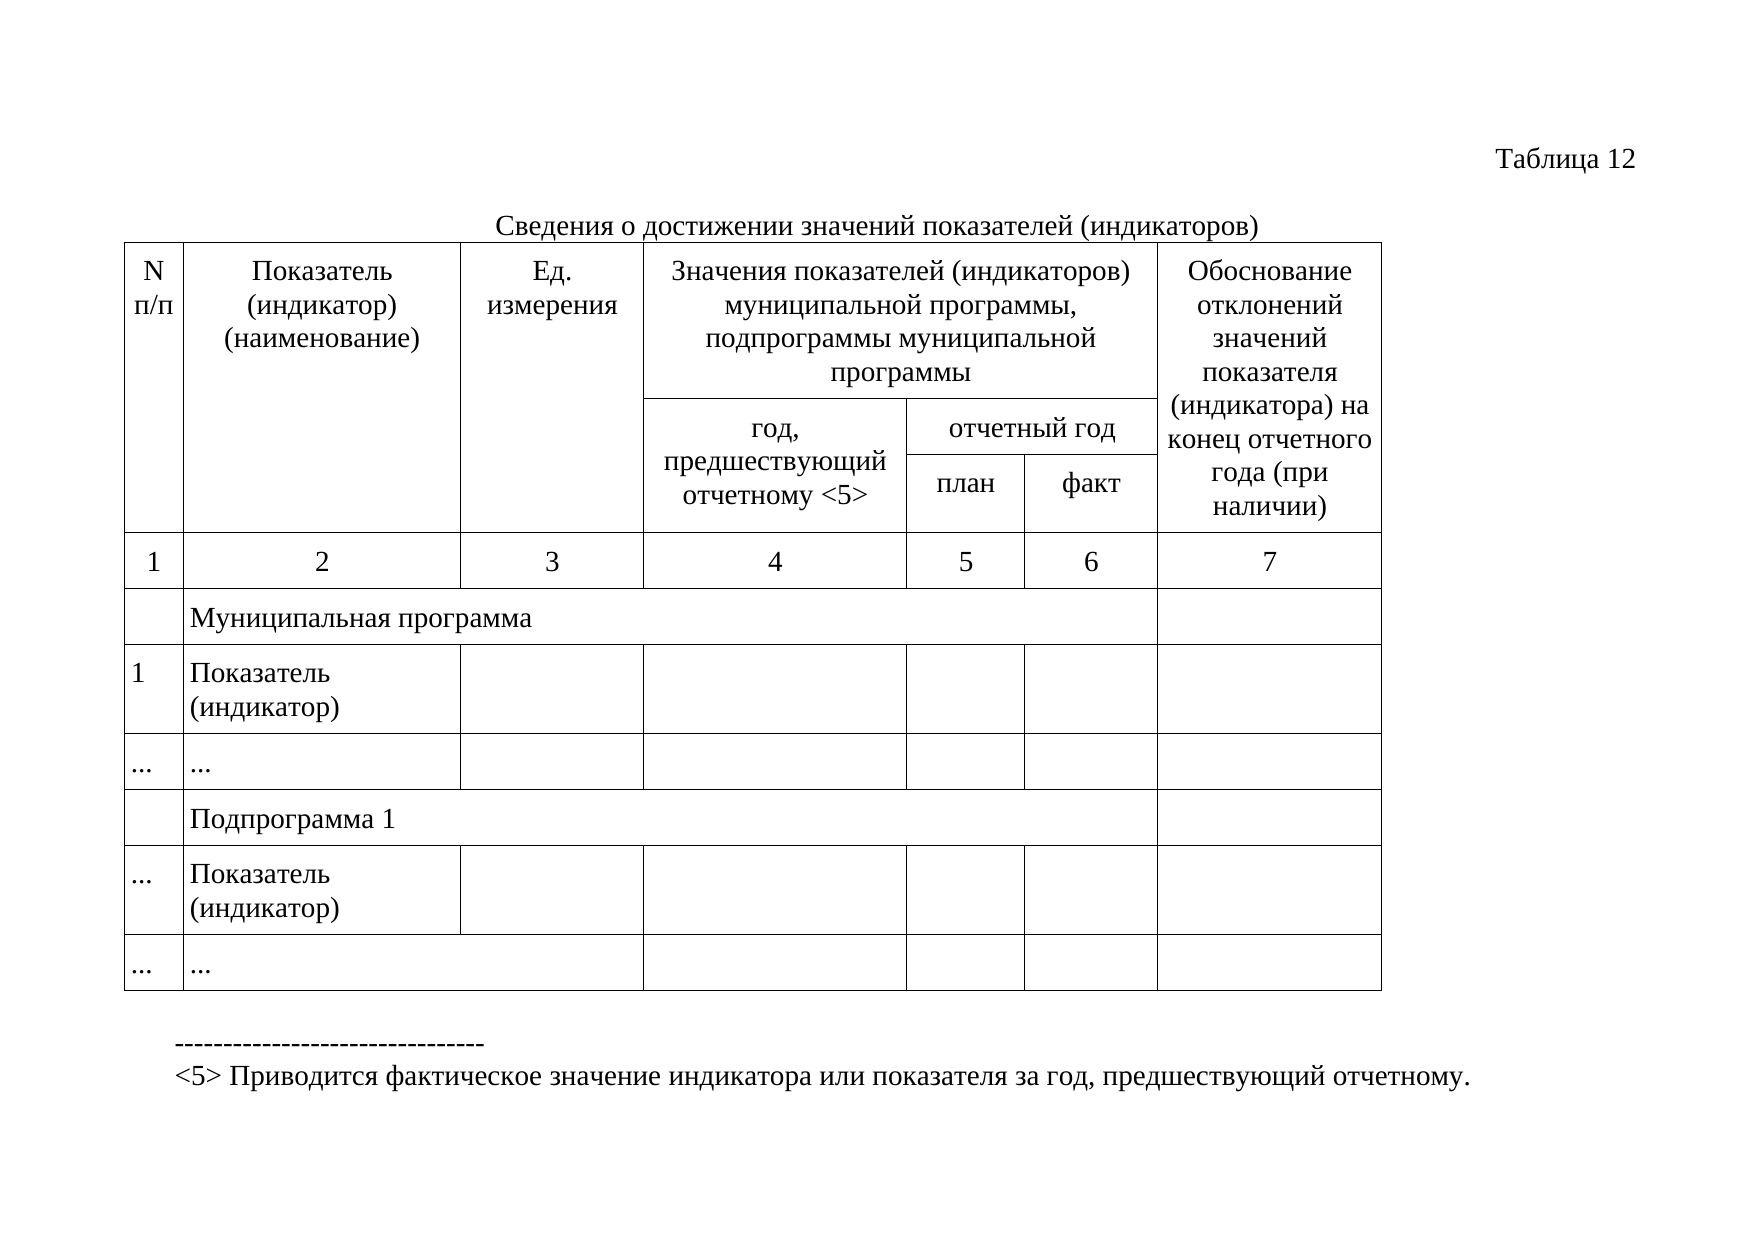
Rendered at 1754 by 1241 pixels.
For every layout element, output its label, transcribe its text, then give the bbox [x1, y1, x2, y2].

table_cell [1025, 846, 1157, 934]
table_header Показатель (индикатор) (наименование) [184, 243, 460, 532]
table_cell [907, 645, 1024, 733]
table_cell ... [184, 935, 643, 990]
table_cell [461, 645, 643, 733]
table_cell [461, 846, 643, 934]
table_cell 1 [125, 533, 183, 588]
table_cell [644, 734, 906, 789]
table_cell [125, 790, 183, 845]
table_cell [644, 935, 906, 990]
table_cell [1025, 645, 1157, 733]
table_cell [1158, 846, 1381, 934]
table_cell [1158, 589, 1381, 644]
table_cell [907, 846, 1024, 934]
table_header N п/п [125, 243, 183, 532]
text Таблица 12 [118, 141, 1636, 174]
table_header Ед. измерения [461, 243, 643, 532]
table_cell ... [125, 846, 183, 934]
table_cell 4 [644, 533, 906, 588]
table_cell 3 [461, 533, 643, 588]
table_cell [1025, 734, 1157, 789]
table_cell Показатель (индикатор) [184, 645, 460, 733]
text -------------------------------- [118, 1025, 1636, 1058]
text <5> Приводится фактическое значение индикатора или показателя за год, предшествующий отчетному. [118, 1058, 1636, 1092]
table_header Значения показателей (индикаторов) муниципальной программы, подпрограммы муниципальной программы [644, 243, 1157, 398]
table_cell [1025, 935, 1157, 990]
table_cell ... [184, 734, 460, 789]
table_cell [1158, 935, 1381, 990]
table_cell [1158, 734, 1381, 789]
text Сведения о достижении значений показателей (индикаторов) [118, 208, 1636, 242]
table_cell факт [1025, 455, 1157, 532]
table_cell план [907, 455, 1024, 532]
table_cell [461, 734, 643, 789]
table_cell 5 [907, 533, 1024, 588]
table_cell год, предшествующий отчетному <5> [644, 399, 906, 532]
table_cell Муниципальная программа [184, 589, 1157, 644]
table_cell Подпрограмма 1 [184, 790, 1157, 845]
table_cell [907, 935, 1024, 990]
table_cell [644, 846, 906, 934]
table_cell ... [125, 734, 183, 789]
table_cell [907, 734, 1024, 789]
table_cell [1158, 645, 1381, 733]
table_cell 7 [1158, 533, 1381, 588]
table_header Обоснование отклонений значений показателя (индикатора) на конец отчетного года (при наличии) [1158, 243, 1381, 532]
table_cell отчетный год [907, 399, 1157, 454]
table_cell ... [125, 935, 183, 990]
table_cell [644, 645, 906, 733]
table_cell [1158, 790, 1381, 845]
table_cell 6 [1025, 533, 1157, 588]
table_cell 1 [125, 645, 183, 733]
table_cell [125, 589, 183, 644]
table_cell Показатель (индикатор) [184, 846, 460, 934]
table_cell 2 [184, 533, 460, 588]
